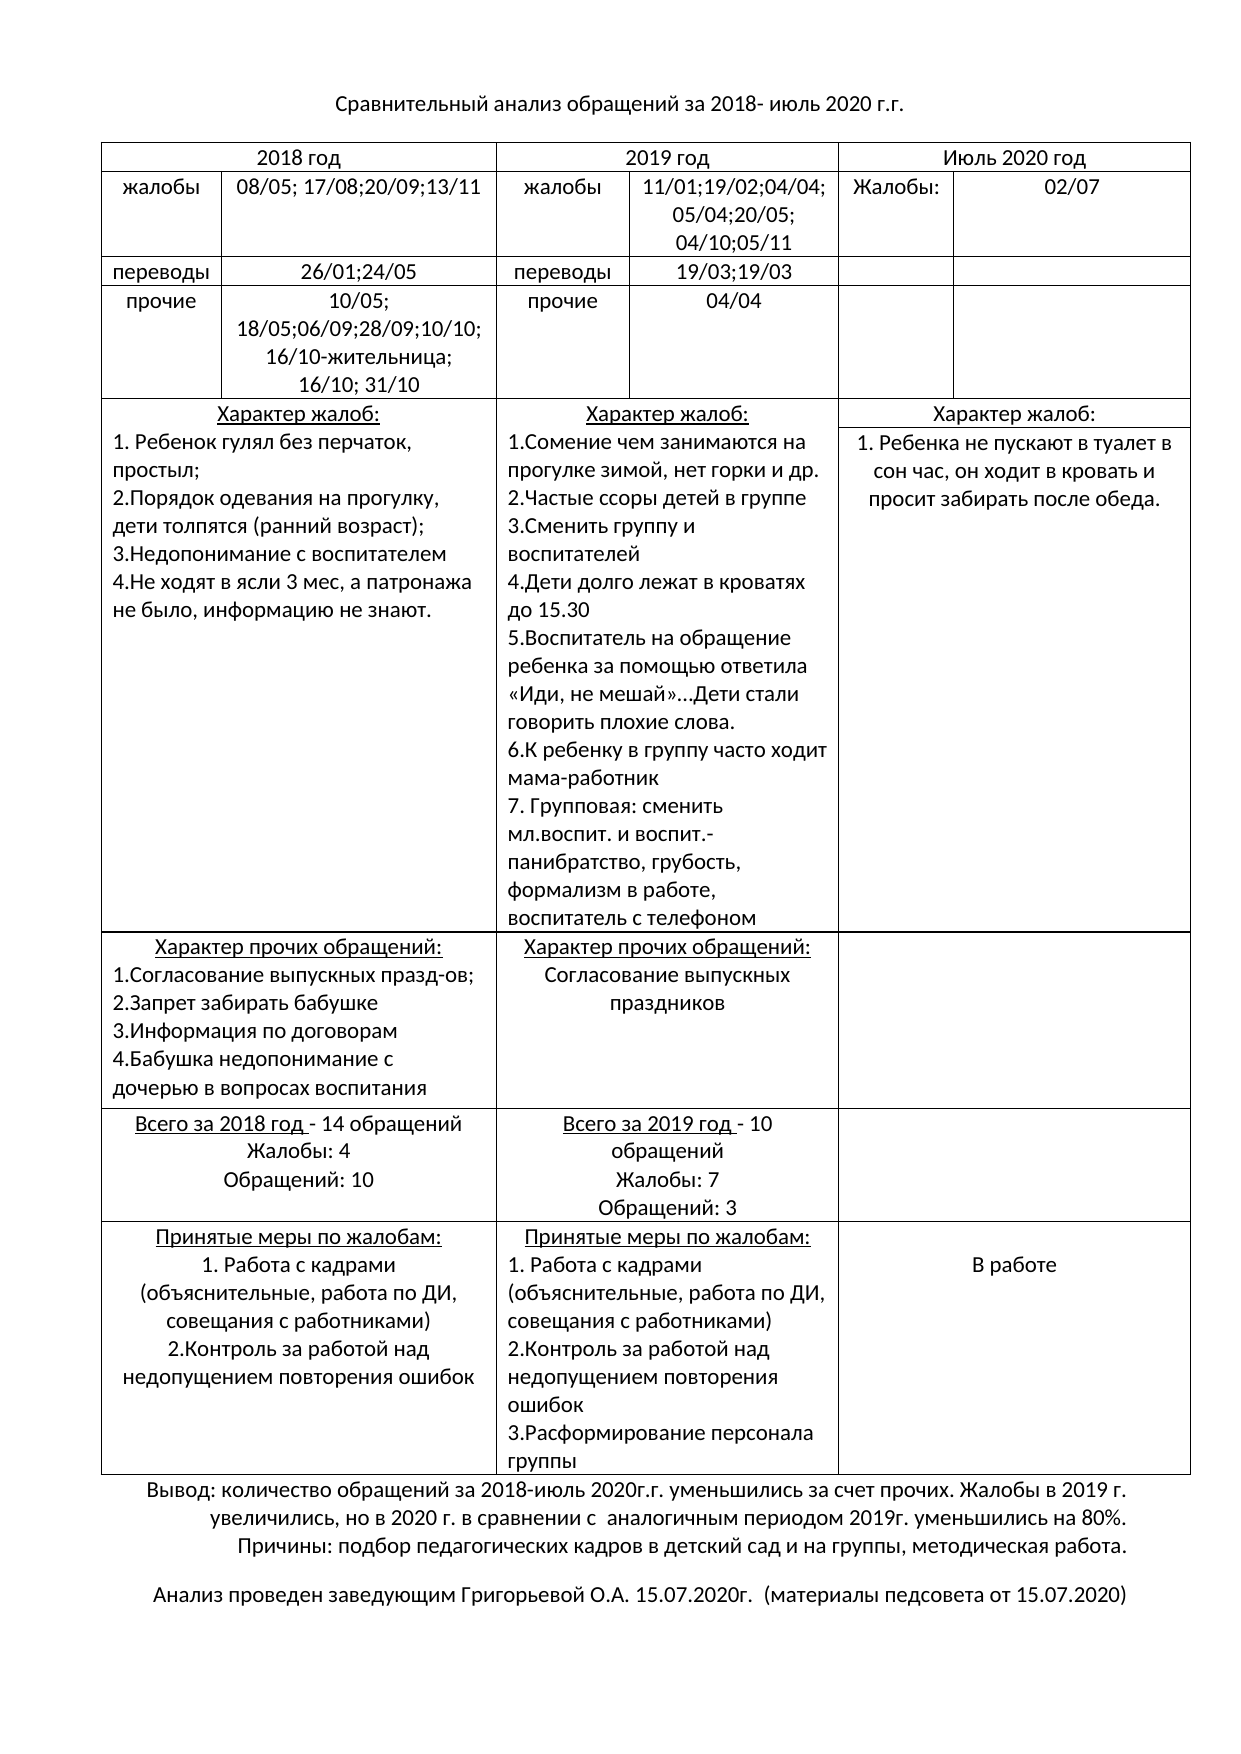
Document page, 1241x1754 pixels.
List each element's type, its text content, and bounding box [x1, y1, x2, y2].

table_cell Принятые меры по жалобам: 1. Работа с кадрами (объяснительные, работа по ДИ, совещания с работниками) 2.Контроль за работой над недопущением повторения ошибок 3.Расформирование персонала группы [497, 1222, 838, 1474]
table_cell Характер жалоб: 1. Ребенок гулял без перчаток, простыл; 2.Порядок одевания на прогулку, дети толпятся (ранний возраст); 3.Недопонимание с воспитателем 4.Не ходят в ясли 3 мес, а патронажа не было, информацию не знают. [102, 399, 496, 931]
table_cell [954, 286, 1190, 398]
table_cell 08/05; 17/08;20/09;13/11 [222, 172, 496, 256]
table_cell Характер прочих обращений: 1.Согласование выпускных празд-ов; 2.Запрет забирать бабушке 3.Информация по договорам 4.Бабушка недопонимание с дочерью в вопросах воспитания [102, 933, 496, 1108]
table_cell переводы [102, 257, 221, 285]
text Анализ проведен заведующим Григорьевой О.А. 15.07.2020г. (материалы педсовета от 15.07.2020) [112, 1580, 1128, 1608]
table_cell Всего за 2019 год - 10 обращений Жалобы: 7 Обращений: 3 [497, 1109, 838, 1221]
table_cell 04/04 [630, 286, 838, 398]
table_cell [839, 286, 953, 398]
table_cell [954, 257, 1190, 285]
table_cell прочие [497, 286, 629, 398]
table_cell 26/01;24/05 [222, 257, 496, 285]
table_cell переводы [497, 257, 629, 285]
table_cell Принятые меры по жалобам: 1. Работа с кадрами (объяснительные, работа по ДИ, совещания с работниками) 2.Контроль за работой над недопущением повторения ошибок [102, 1222, 496, 1474]
table_header 2019 год [497, 143, 838, 171]
table_cell Жалобы: [839, 172, 953, 256]
table_header 2018 год [102, 143, 496, 171]
table_cell Характер жалоб: [839, 399, 1190, 427]
table_cell жалобы [102, 172, 221, 256]
text Вывод: количество обращений за 2018-июль 2020г.г. уменьшились за счет прочих. Жалобы в 2019 г. увеличились, но в 2020 г. в сравнении с аналогичным периодом 2019г. уменьшились на 80%. Причины: подбор педагогических кадров в детский сад и на группы, методическая работа. [112, 1475, 1128, 1559]
table_cell жалобы [497, 172, 629, 256]
table_cell [839, 257, 953, 285]
table_cell прочие [102, 286, 221, 398]
table_cell 02/07 [954, 172, 1190, 256]
table_cell 10/05; 18/05;06/09;28/09;10/10; 16/10-жительница; 16/10; 31/10 [222, 286, 496, 398]
table_cell Всего за 2018 год - 14 обращений Жалобы: 4 Обращений: 10 [102, 1109, 496, 1221]
table_cell Характер прочих обращений: Согласование выпускных праздников [497, 933, 838, 1108]
table_cell 11/01;19/02;04/04; 05/04;20/05; 04/10;05/11 [630, 172, 838, 256]
table_cell [839, 933, 1190, 1108]
table_cell 19/03;19/03 [630, 257, 838, 285]
table_cell 1. Ребенка не пускают в туалет в сон час, он ходит в кровать и просит забирать после обеда. [839, 428, 1190, 931]
table_header Июль 2020 год [839, 143, 1190, 171]
text Сравнительный анализ обращений за 2018- июль 2020 г.г. [112, 89, 1128, 117]
table_cell В работе [839, 1222, 1190, 1474]
table_cell [839, 1109, 1190, 1221]
table_cell Характер жалоб: 1.Сомение чем занимаются на прогулке зимой, нет горки и др. 2.Частые ссоры детей в группе 3.Сменить группу и воспитателей 4.Дети долго лежат в кроватях до 15.30 5.Воспитатель на обращение ребенка за помощью ответила «Иди, не мешай»…Дети стали говорить плохие слова. 6.К ребенку в группу часто ходит мама-работник 7. Групповая: сменить мл.воспит. и воспит.-панибратство, грубость, формализм в работе, воспитатель с телефоном [497, 399, 838, 931]
